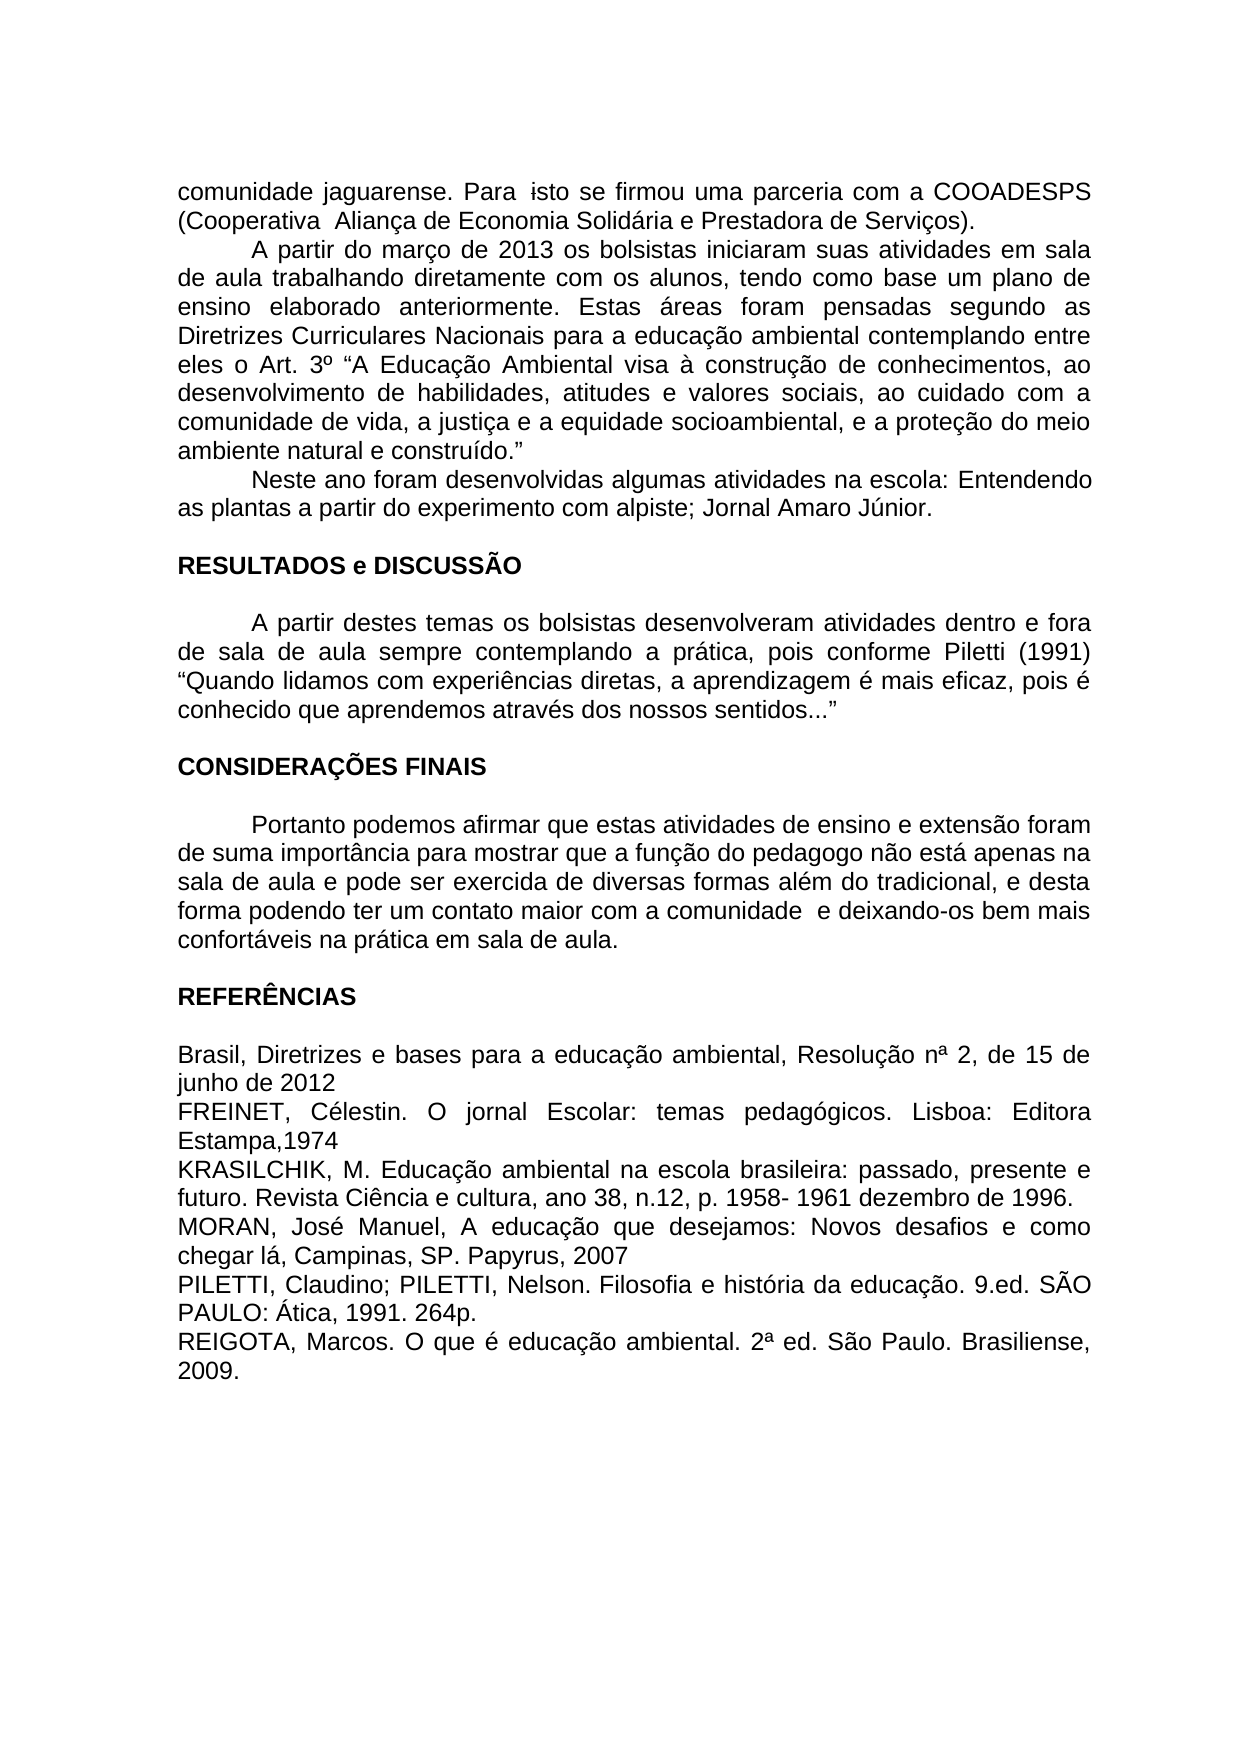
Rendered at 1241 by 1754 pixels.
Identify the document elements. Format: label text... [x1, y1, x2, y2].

text FREINET, Célestin. O jornal Escolar: temas pedagógicos. Lisboa: Editora Estampa,1974 [177, 1097, 1092, 1155]
text A partir do março de 2013 os bolsistas iniciaram suas atividades em sala de aula trabalhando diretamente com os alunos, tendo como base um plano de ensino elaborado anteriormente. Estas áreas foram pensadas segundo as Diretrizes Curriculares Nacionais para a educação ambiental contemplando entre eles o Art. 3º “A Educação Ambiental visa à construção de conhecimentos, ao desenvolvimento de habilidades, atitudes e valores sociais, ao cuidado com a comunidade de vida, a justiça e a equidade socioambiental, e a proteção do meio ambiente natural e construído.” [177, 235, 1092, 465]
text KRASILCHIK, M. Educação ambiental na escola brasileira: passado, presente e futuro. Revista Ciência e cultura, ano 38, n.12, p. 1958- 1961 dezembro de 1996. [177, 1155, 1092, 1212]
text Portanto podemos afirmar que estas atividades de ensino e extensão foram de suma importância para mostrar que a função do pedagogo não está apenas na sala de aula e pode ser exercida de diversas formas além do tradicional, e desta forma podendo ter um contato maior com a comunidade e deixando-os bem mais confortáveis na prática em sala de aula. [177, 810, 1092, 953]
text Neste ano foram desenvolvidas algumas atividades na escola: Entendendo as plantas a partir do experimento com alpiste; Jornal Amaro Júnior. [177, 465, 1092, 522]
text REIGOTA, Marcos. O que é educação ambiental. 2ª ed. São Paulo. Brasiliense, 2009. [177, 1327, 1092, 1385]
text Brasil, Diretrizes e bases para a educação ambiental, Resolução nª 2, de 15 de junho de 2012 [177, 1040, 1092, 1097]
text RESULTADOS e DISCUSSÃO [177, 551, 1092, 580]
text Considerações finais [177, 752, 1092, 781]
text PILETTI, Claudino; PILETTI, Nelson. Filosofia e história da educação. 9.ed. SÃO PAULO: Ática, 1991. 264p. [177, 1270, 1092, 1327]
text MORAN, José Manuel, A educação que desejamos: Novos desafios e como chegar lá, Campinas, SP. Papyrus, 2007 [177, 1212, 1092, 1270]
text Referências [177, 982, 1092, 1011]
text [177, 177, 1092, 235]
text A partir destes temas os bolsistas desenvolveram atividades dentro e fora de sala de aula sempre contemplando a prática, pois conforme Piletti (1991) “Quando lidamos com experiências diretas, a aprendizagem é mais eficaz, pois é conhecido que aprendemos através dos nossos sentidos...” [177, 608, 1092, 723]
